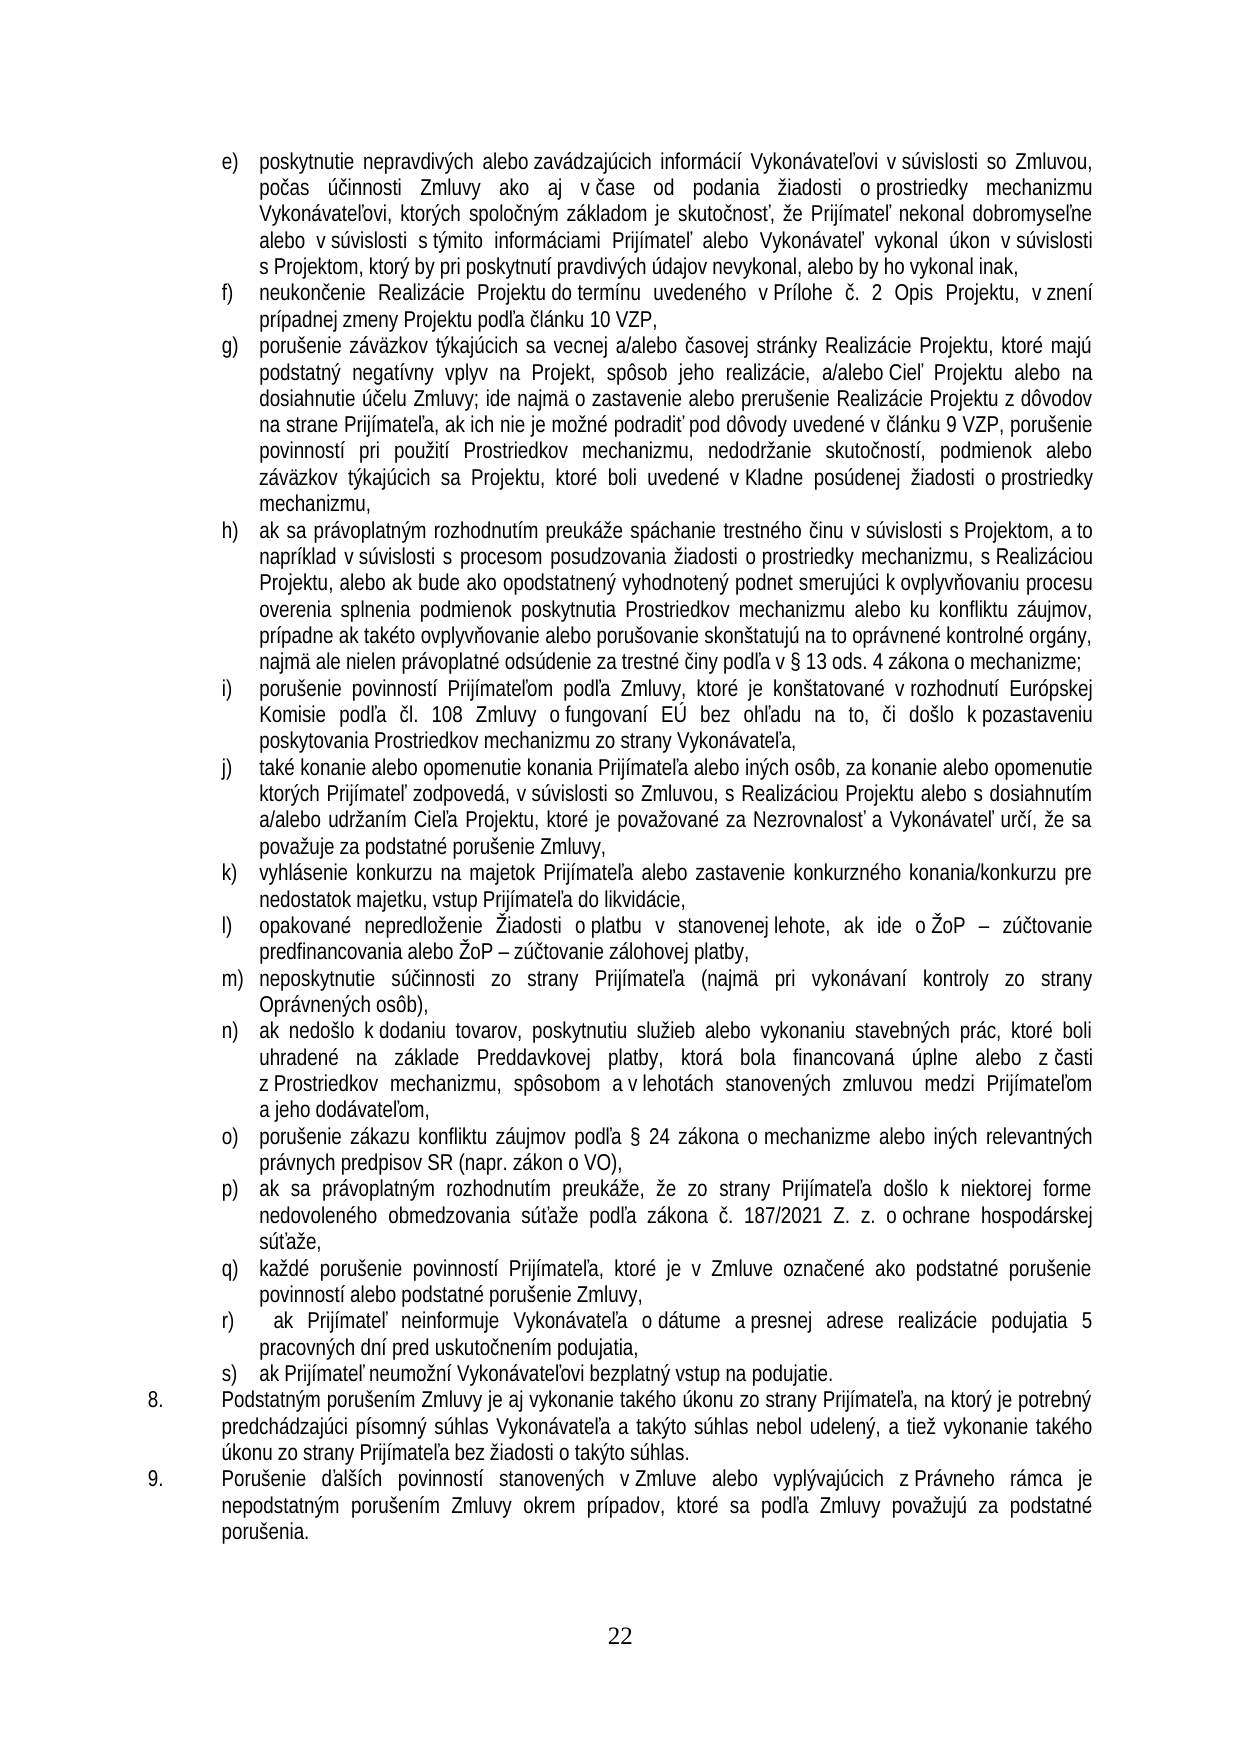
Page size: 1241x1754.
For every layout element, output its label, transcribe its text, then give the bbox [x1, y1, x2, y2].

list každé porušenie povinností Prijímateľa, ktoré je v Zmluve označené ako podstatné porušenie povinností alebo podstatné porušenie Zmluvy, [222, 1254, 1093, 1307]
list Podstatným porušením Zmluvy je aj vykonanie takého úkonu zo strany Prijímateľa, na ktorý je potrebný predchádzajúci písomný súhlas Vykonávateľa a takýto súhlas nebol udelený, a tiež vykonanie takého úkonu zo strany Prijímateľa bez žiadosti o takýto súhlas. [148, 1386, 1093, 1465]
list Porušenie ďalších povinností stanovených v Zmluve alebo vyplývajúcich z Právneho rámca je nepodstatným porušením Zmluvy okrem prípadov, ktoré sa podľa Zmluvy považujú za podstatné porušenia. [148, 1465, 1093, 1544]
list neposkytnutie súčinnosti zo strany Prijímateľa (najmä pri vykonávaní kontroly zo strany Oprávnených osôb), [222, 964, 1093, 1017]
list ak sa právoplatným rozhodnutím preukáže spáchanie trestného činu v súvislosti s Projektom, a to napríklad v súvislosti s procesom posudzovania žiadosti o prostriedky mechanizmu, s Realizáciou Projektu, alebo ak bude ako opodstatnený vyhodnotený podnet smerujúci k ovplyvňovaniu procesu overenia splnenia podmienok poskytnutia Prostriedkov mechanizmu alebo ku konfliktu záujmov, prípadne ak takéto ovplyvňovanie alebo porušovanie skonštatujú na to oprávnené kontrolné orgány, najmä ale nielen právoplatné odsúdenie za trestné činy podľa v § 13 ods. 4 zákona o mechanizme; [222, 517, 1093, 675]
list ak nedošlo k dodaniu tovarov, poskytnutiu služieb alebo vykonaniu stavebných prác, ktoré boli uhradené na základe Preddavkovej platby, ktorá bola financovaná úplne alebo z časti z Prostriedkov mechanizmu, spôsobom a v lehotách stanovených zmluvou medzi Prijímateľom a jeho dodávateľom, [222, 1017, 1093, 1123]
list také konanie alebo opomenutie konania Prijímateľa alebo iných osôb, za konanie alebo opomenutie ktorých Prijímateľ zodpovedá, v súvislosti so Zmluvou, s Realizáciou Projektu alebo s dosiahnutím a/alebo udržaním Cieľa Projektu, ktoré je považované za Nezrovnalosť a Vykonávateľ určí, že sa považuje za podstatné porušenie Zmluvy, [222, 754, 1093, 859]
list opakované nepredloženie Žiadosti o platbu v stanovenej lehote, ak ide o ŽoP – zúčtovanie predfinancovania alebo ŽoP – zúčtovanie zálohovej platby, [222, 912, 1093, 964]
list ak Prijímateľ neinformuje Vykonávateľa o dátume a presnej adrese realizácie podujatia 5 pracovných dní pred uskutočnením podujatia, [222, 1307, 1093, 1360]
list ak sa právoplatným rozhodnutím preukáže, že zo strany Prijímateľa došlo k niektorej forme nedovoleného obmedzovania súťaže podľa zákona č. 187/2021 Z. z. o ochrane hospodárskej súťaže, [222, 1175, 1093, 1254]
list ak Prijímateľ neumožní Vykonávateľovi bezplatný vstup na podujatie. [222, 1360, 1093, 1386]
list porušenie záväzkov týkajúcich sa vecnej a/alebo časovej stránky Realizácie Projektu, ktoré majú podstatný negatívny vplyv na Projekt, spôsob jeho realizácie, a/alebo Cieľ Projektu alebo na dosiahnutie účelu Zmluvy; ide najmä o zastavenie alebo prerušenie Realizácie Projektu z dôvodov na strane Prijímateľa, ak ich nie je možné podradiť pod dôvody uvedené v článku 9 VZP, porušenie povinností pri použití Prostriedkov mechanizmu, nedodržanie skutočností, podmienok alebo záväzkov týkajúcich sa Projektu, ktoré boli uvedené v Kladne posúdenej žiadosti o prostriedky mechanizmu, [222, 332, 1093, 517]
list vyhlásenie konkurzu na majetok Prijímateľa alebo zastavenie konkurzného konania/konkurzu pre nedostatok majetku, vstup Prijímateľa do likvidácie, [222, 859, 1093, 912]
list porušenie povinností Prijímateľom podľa Zmluvy, ktoré je konštatované v rozhodnutí Európskej Komisie podľa čl. 108 Zmluvy o fungovaní EÚ bez ohľadu na to, či došlo k pozastaveniu poskytovania Prostriedkov mechanizmu zo strany Vykonávateľa, [222, 675, 1093, 754]
list neukončenie Realizácie Projektu do termínu uvedeného v Prílohe č. 2 Opis Projektu, v znení prípadnej zmeny Projektu podľa článku 10 VZP, [222, 279, 1093, 332]
list porušenie zákazu konfliktu záujmov podľa § 24 zákona o mechanizme alebo iných relevantných právnych predpisov SR (napr. zákon o VO), [222, 1123, 1093, 1175]
list poskytnutie nepravdivých alebo zavádzajúcich informácií Vykonávateľovi v súvislosti so Zmluvou, počas účinnosti Zmluvy ako aj v čase od podania žiadosti o prostriedky mechanizmu Vykonávateľovi, ktorých spoločným základom je skutočnosť, že Prijímateľ nekonal dobromyseľne alebo v súvislosti s týmito informáciami Prijímateľ alebo Vykonávateľ vykonal úkon v súvislosti s Projektom, ktorý by pri poskytnutí pravdivých údajov nevykonal, alebo by ho vykonal inak, [222, 148, 1093, 279]
